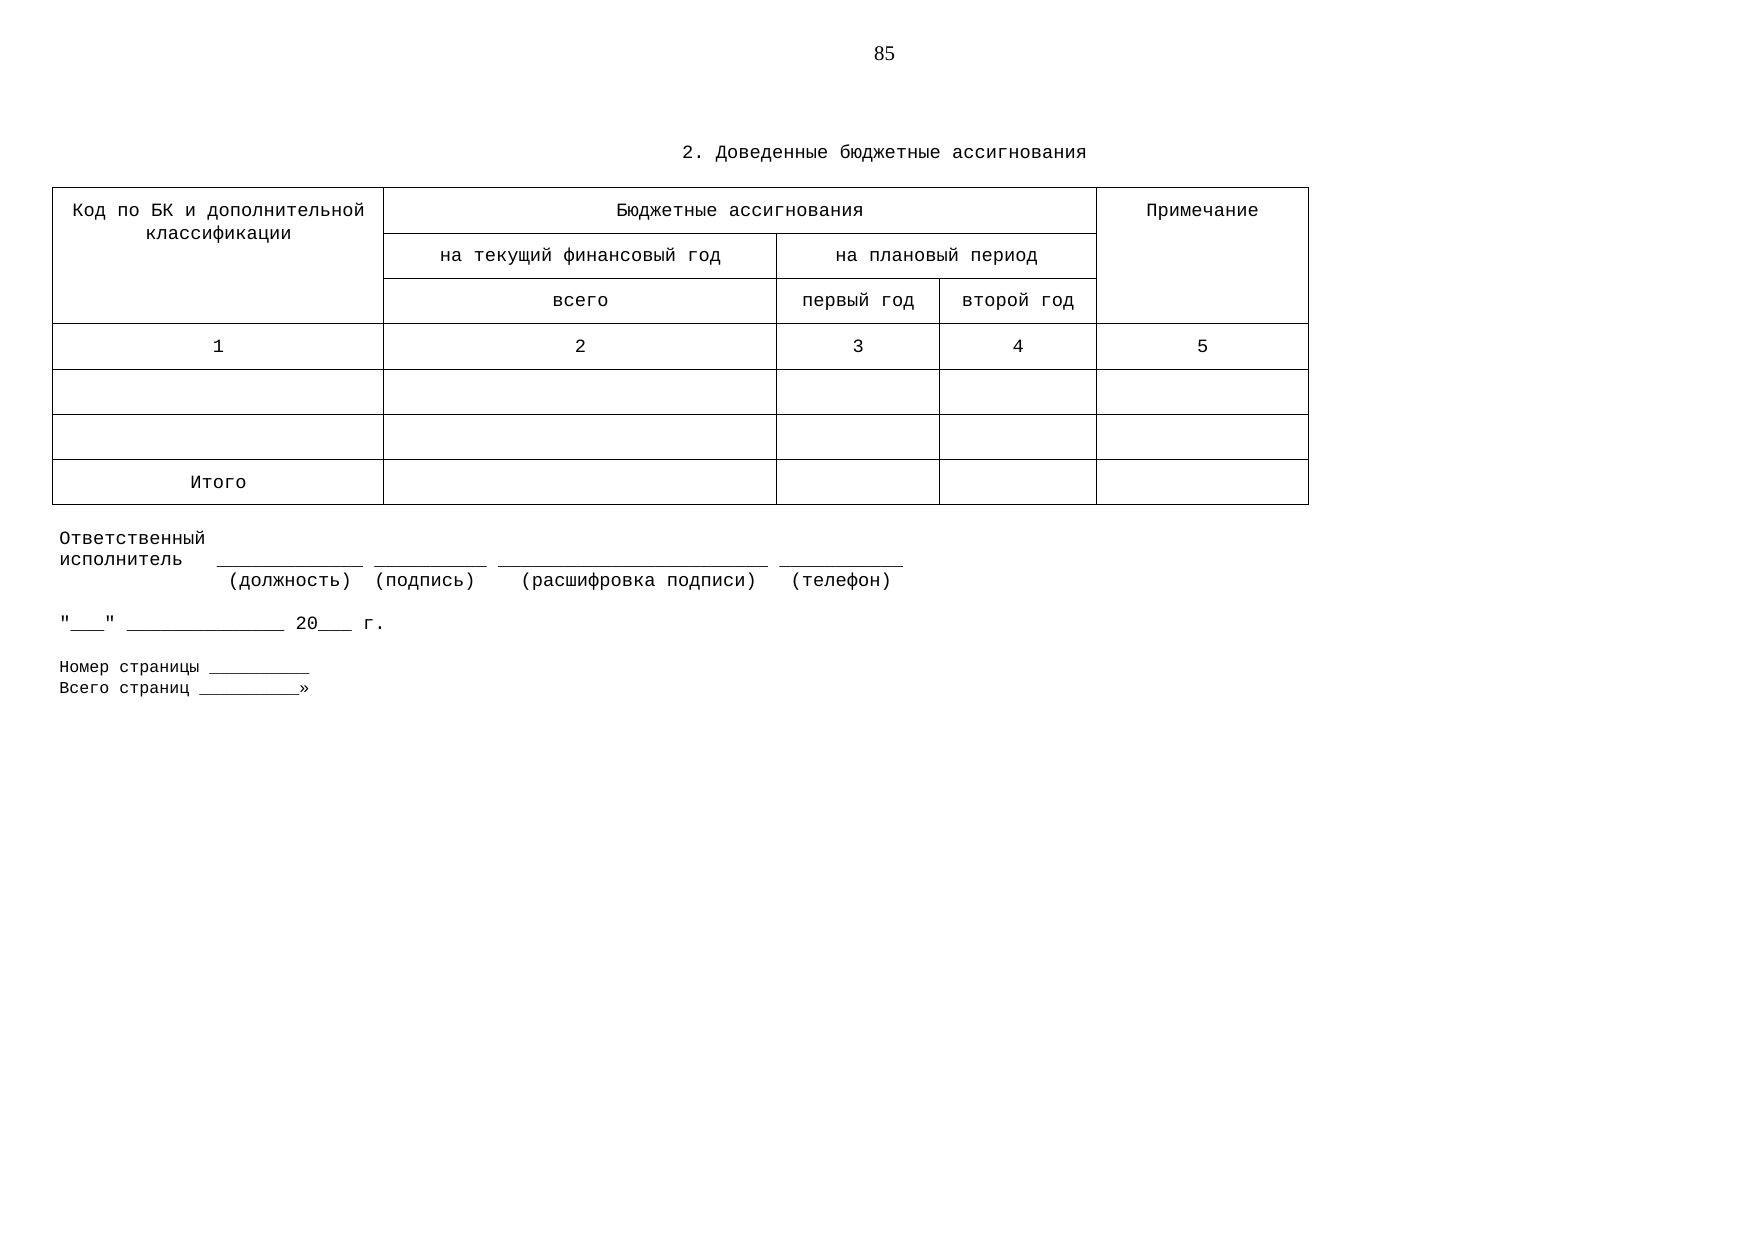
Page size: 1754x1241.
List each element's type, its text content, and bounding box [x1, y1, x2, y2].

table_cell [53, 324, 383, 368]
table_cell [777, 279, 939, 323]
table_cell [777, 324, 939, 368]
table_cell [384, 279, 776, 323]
text (должность) (подпись) (расшифровка подписи) (телефон) [59, 571, 1710, 592]
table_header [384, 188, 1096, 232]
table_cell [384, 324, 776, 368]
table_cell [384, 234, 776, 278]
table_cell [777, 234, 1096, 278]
text 2. Доведенные бюджетные ассигнования [59, 141, 1710, 164]
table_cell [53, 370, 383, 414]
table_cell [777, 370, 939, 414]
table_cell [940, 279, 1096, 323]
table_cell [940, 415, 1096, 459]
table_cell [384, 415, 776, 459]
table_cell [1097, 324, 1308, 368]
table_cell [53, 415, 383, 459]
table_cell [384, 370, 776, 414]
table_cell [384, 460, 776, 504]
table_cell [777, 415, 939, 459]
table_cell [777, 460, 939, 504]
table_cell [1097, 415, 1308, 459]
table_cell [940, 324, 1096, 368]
text "___" ______________ 20___ г. [59, 614, 1710, 635]
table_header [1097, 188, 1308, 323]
text Всего страниц __________» [59, 677, 1710, 698]
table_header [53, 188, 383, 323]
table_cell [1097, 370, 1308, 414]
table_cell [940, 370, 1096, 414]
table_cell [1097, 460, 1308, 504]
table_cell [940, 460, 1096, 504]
text Номер страницы __________ [59, 657, 1710, 677]
text Ответственный [59, 528, 1710, 550]
text исполнитель _____________ __________ ________________________ ___________ [59, 550, 1710, 571]
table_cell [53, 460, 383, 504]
